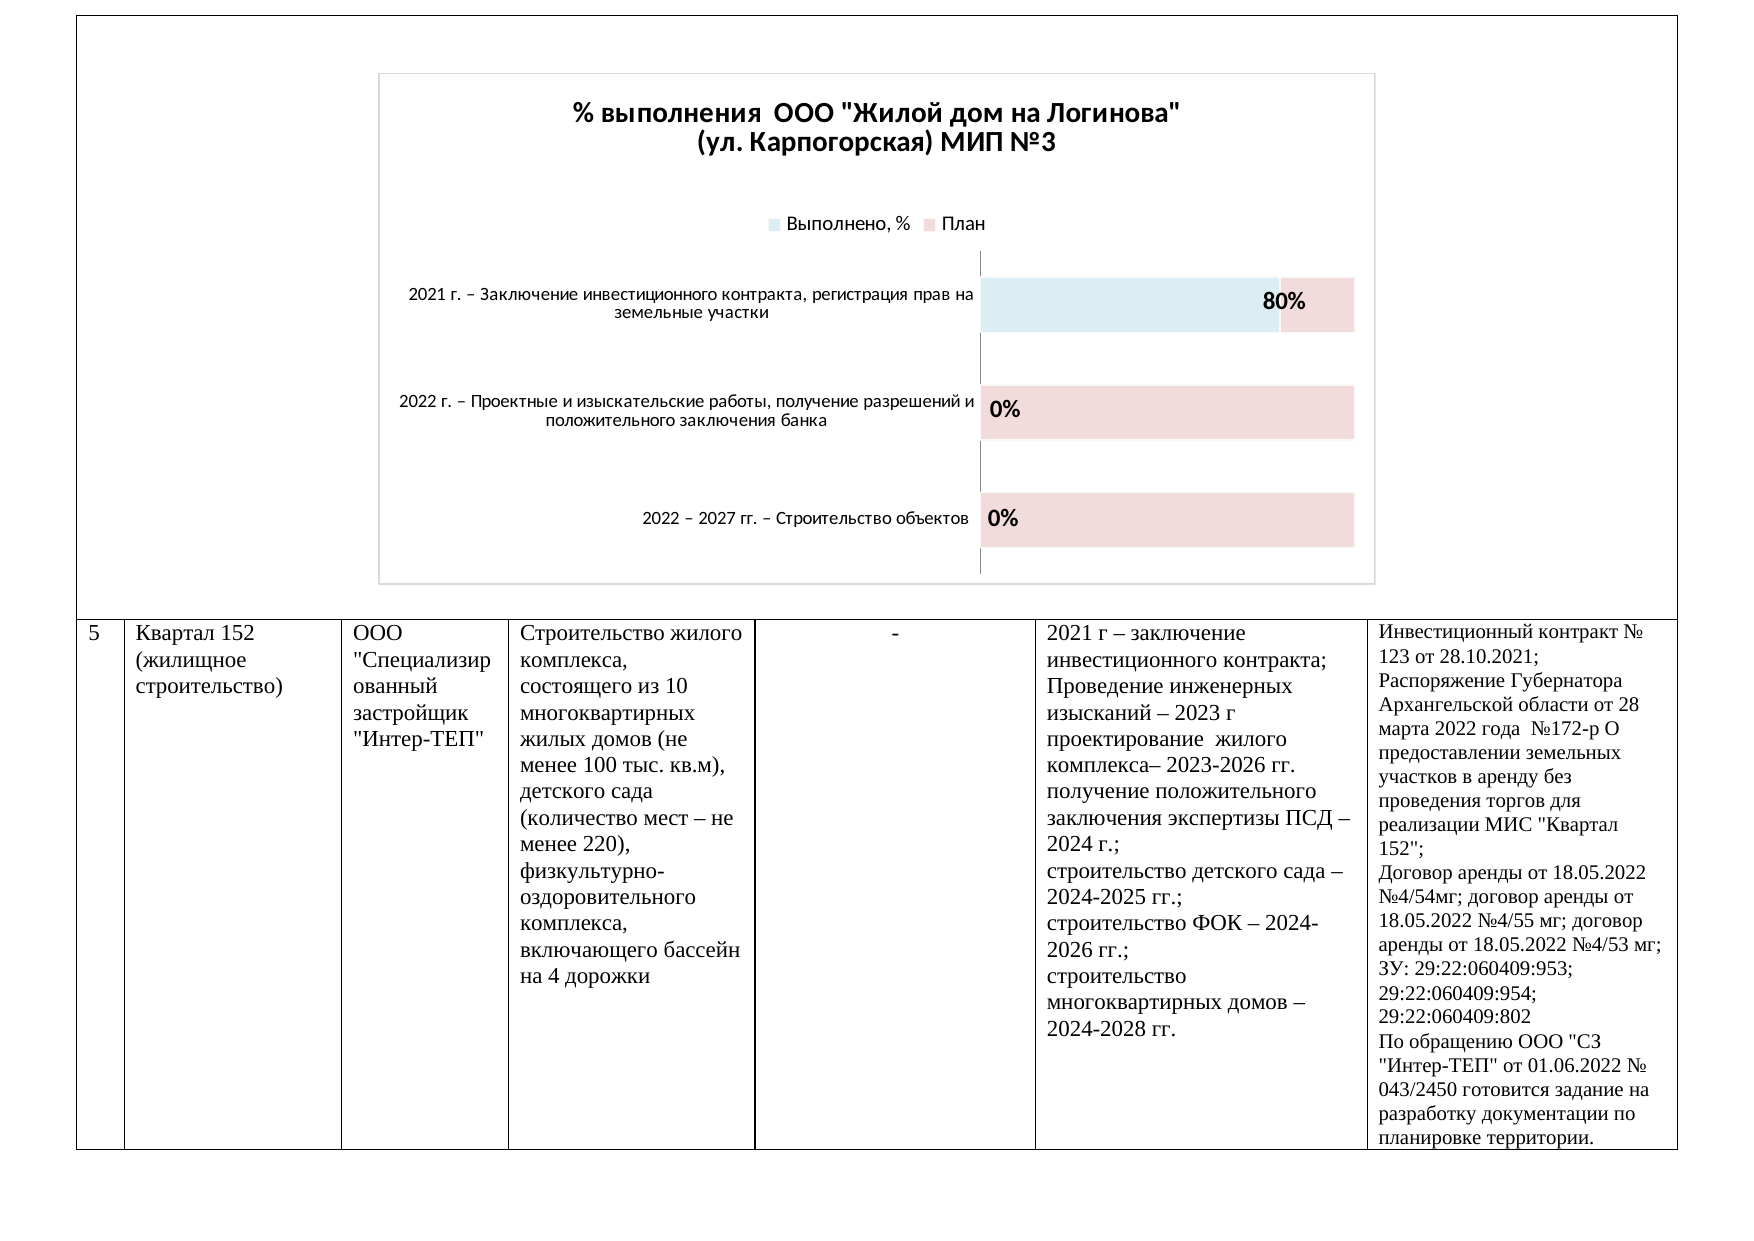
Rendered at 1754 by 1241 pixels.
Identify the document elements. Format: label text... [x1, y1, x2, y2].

table_cell [77, 16, 1677, 618]
table_cell ООО "Специализированный застройщик "Интер-ТЕП" [342, 620, 508, 1149]
table_cell Квартал 152 (жилищное строительство) [125, 620, 341, 1149]
table_cell 5 [77, 620, 124, 1149]
table_cell 2021 г – заключение инвестиционного контракта; Проведение инженерных изысканий – 2023 г проектирование жилого комплекса– 2023-2026 гг. получение положительного заключения экспертизы ПСД –2024 г.; строительство детского сада – 2024-2025 гг.; строительство ФОК – 2024-2026 гг.; строительство многоквартирных домов – 2024-2028 гг. [1036, 620, 1367, 1149]
table_cell Строительство жилого комплекса, состоящего из 10 многоквартирных жилых домов (не менее 100 тыс. кв.м), детского сада (количество мест – не менее 220), физкультурно-оздоровительного комплекса, включающего бассейн на 4 дорожки [509, 620, 754, 1149]
table_cell Инвестиционный контракт № 123 от 28.10.2021; Распоряжение Губернатора Архангельской области от 28 марта 2022 года №172-р О предоставлении земельных участков в аренду без проведения торгов для реализации МИС "Квартал 152"; Договор аренды от 18.05.2022 №4/54мг; договор аренды от 18.05.2022 №4/55 мг; договор аренды от 18.05.2022 №4/53 мг; ЗУ: 29:22:060409:953; 29:22:060409:954; 29:22:060409:802 По обращению ООО "СЗ "Интер-ТЕП" от 01.06.2022 № 043/2450 готовится задание на разработку документации по планировке территории. [1368, 620, 1677, 1149]
table_cell - [756, 620, 1035, 1149]
